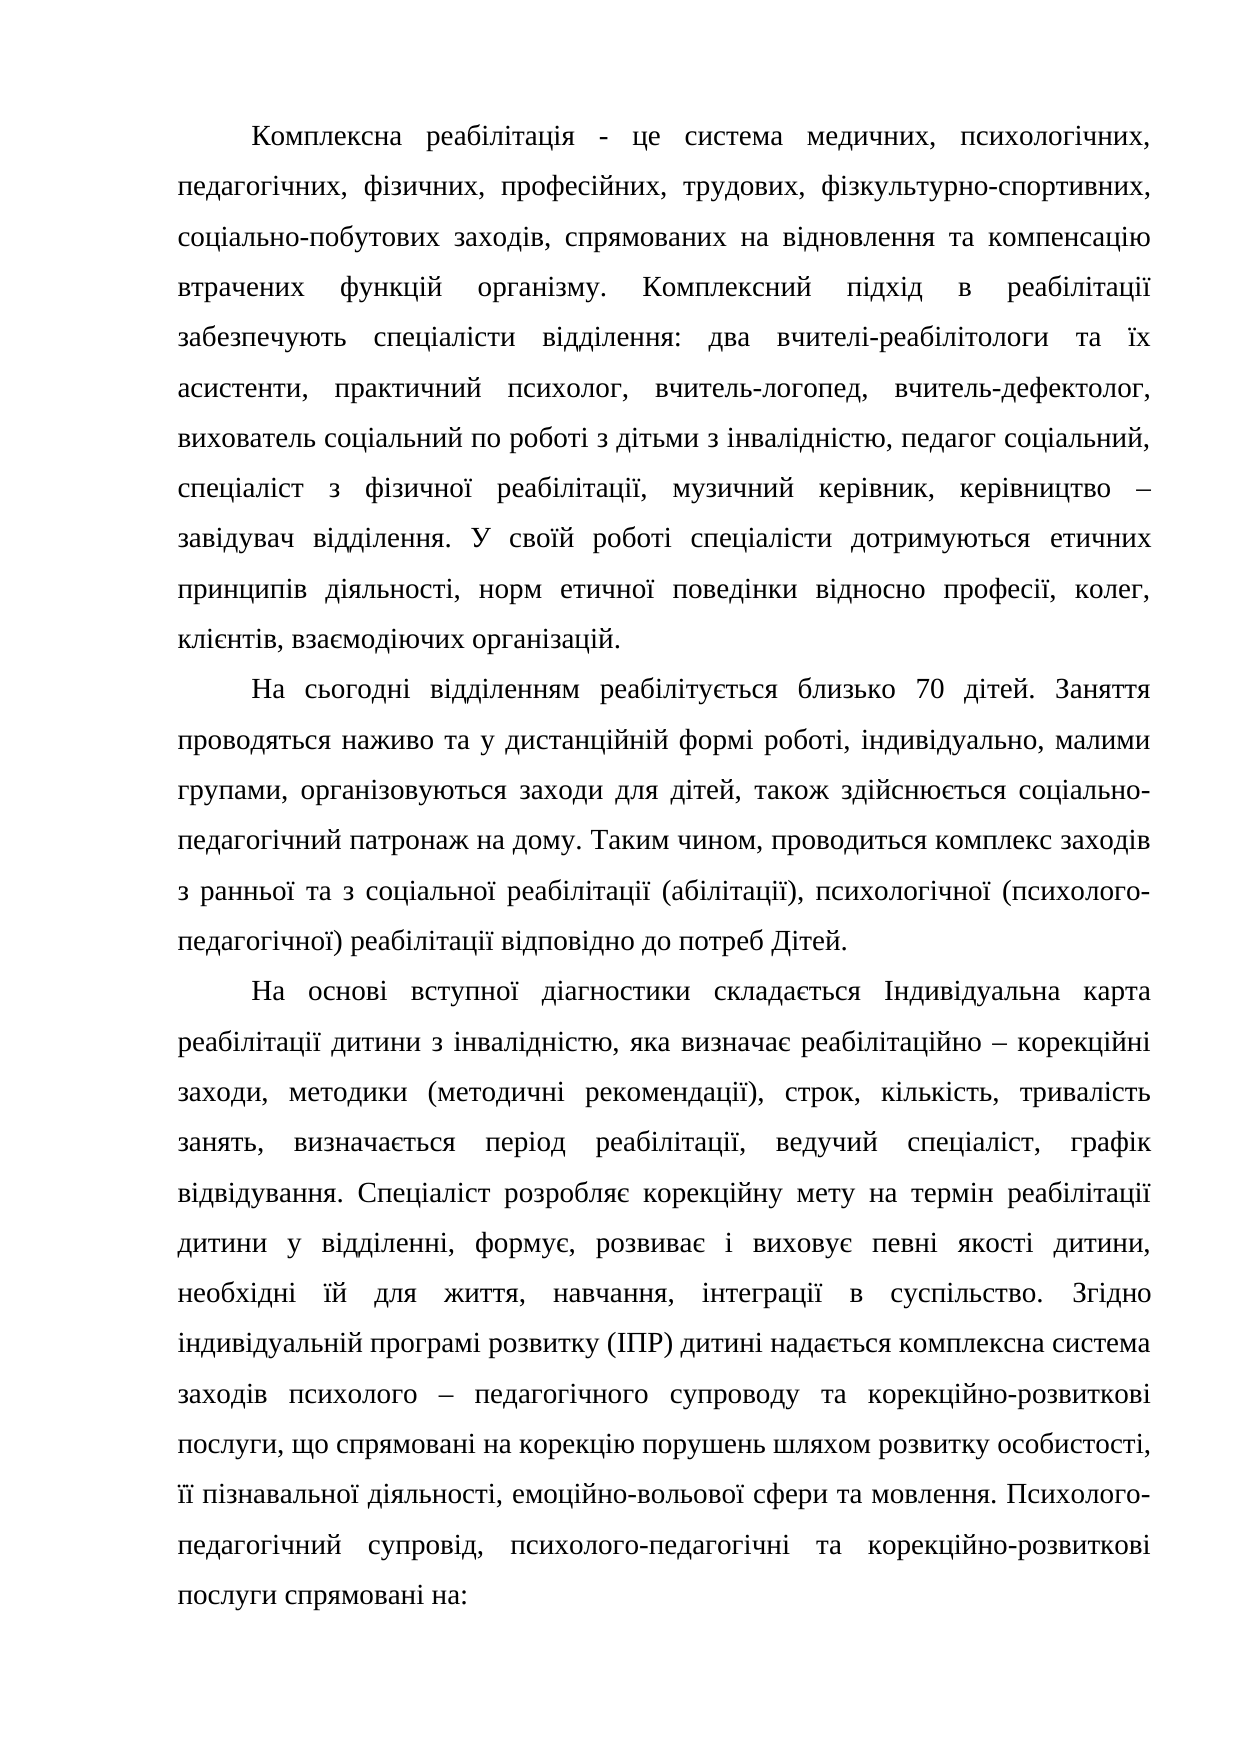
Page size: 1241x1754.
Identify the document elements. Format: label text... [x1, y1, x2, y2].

text На основі вступної діагностики складається Індивідуальна карта реабілітації дитини з інвалідністю, яка визначає реабілітаційно – корекційні заходи, методики (методичні рекомендації), строк, кількість, тривалість занять, визначається період реабілітації, ведучий спеціаліст, графік відвідування. Спеціаліст розробляє корекційну мету на термін реабілітації дитини у відділенні, формує, розвиває і виховує певні якості дитини, необхідні їй для життя, навчання, інтеграції в суспільство. Згідно індивідуальній програмі розвитку (ІПР) дитині надається комплексна система заходів психолого – педагогічного супроводу та корекційно-розвиткові послуги, що спрямовані на корекцію порушень шляхом розвитку особистості, її пізнавальної діяльності, емоційно-вольової сфери та мовлення. Психолого-педагогічний супровід, психолого-педагогічні та корекційно-розвиткові послуги спрямовані на: [177, 973, 1152, 1611]
text На сьогодні відділенням реабілітується близько 70 дітей. Заняття проводяться наживо та у дистанційній формі роботі, індивідуально, малими групами, організовуються заходи для дітей, також здійснюється соціально-педагогічний патронаж на дому. Таким чином, проводиться комплекс заходів з ранньої та з соціальної реабілітації (абілітації), психологічної (психолого-педагогічної) реабілітації відповідно до потреб Дітей. [177, 672, 1152, 957]
text Комплексна реабілітація - це система медичних, психологічних, педагогічних, фізичних, професійних, трудових, фізкультурно-спортивних, соціально-побутових заходів, спрямованих на відновлення та компенсацію втрачених функцій організму. Комплексний підхід в реабілітації забезпечують спеціалісти відділення: два вчителі-реабілітологи та їх асистенти, практичний психолог, вчитель-логопед, вчитель-дефектолог, вихователь соціальний по роботі з дітьми з інвалідністю, педагог соціальний, спеціаліст з фізичної реабілітації, музичний керівник, керівництво – завідувач відділення. У своїй роботі спеціалісти дотримуються етичних принципів діяльності, норм етичної поведінки відносно професії, колег, клієнтів, взаємодіючих організацій. [177, 118, 1152, 655]
